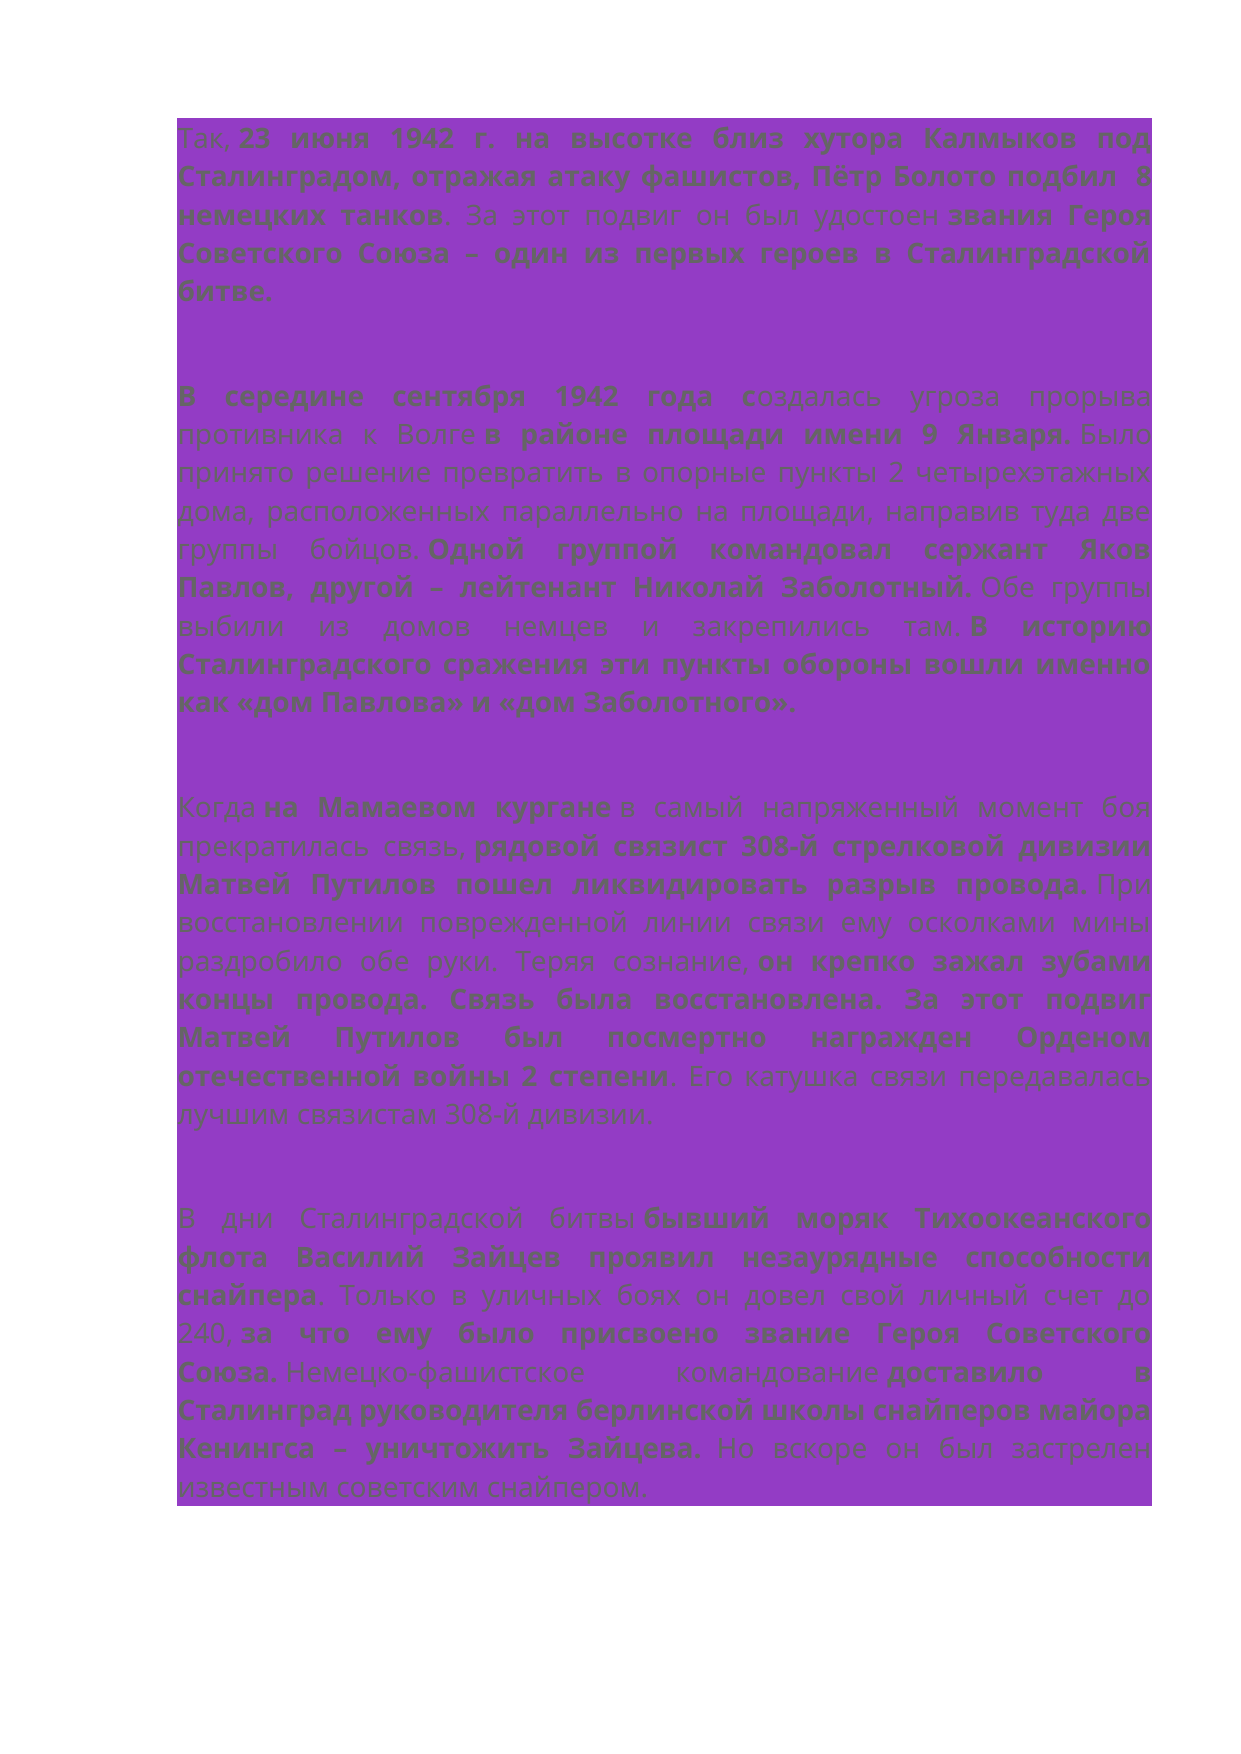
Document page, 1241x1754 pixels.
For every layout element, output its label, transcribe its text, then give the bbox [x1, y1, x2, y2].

text Когда на Мамаевом кургане в самый напряженный момент боя прекратилась связь, рядовой связист 308-й стрелковой дивизии Матвей Путилов пошел ликвидировать разрыв провода. При восстановлении поврежденной линии связи ему осколками мины раздробило обе руки. Теряя сознание, он крепко зажал зубами концы провода. Связь была восстановлена. За этот подвиг Матвей Путилов был посмертно награжден Орденом отечественной войны 2 степени. Его катушка связи передавалась лучшим связистам 308-й дивизии. [177, 787, 1152, 1132]
text В середине сентября 1942 года создалась угроза прорыва противника к Волге в районе площади имени 9 Января. Было принято решение превратить в опорные пункты 2 четырехэтажных дома, расположенных параллельно на площади, направив туда две группы бойцов. Одной группой командовал сержант Яков Павлов, другой – лейтенант Николай Заболотный. Обе группы выбили из домов немцев и закрепились там. В историю Сталинградского сражения эти пункты обороны вошли именно как «дом Павлова» и «дом Заболотного». [177, 376, 1152, 721]
text Так, 23 июня 1942 г. на высотке близ хутора Калмыков под Сталинградом, отражая атаку фашистов, Пётр Болото подбил 8 немецких танков. За этот подвиг он был удостоен звания Героя Советского Союза – один из первых героев в Сталинградской битве. [177, 118, 1152, 310]
text В дни Сталинградской битвы бывший моряк Тихоокеанского флота Василий Зайцев проявил незаурядные способности снайпера. Только в уличных боях он довел свой личный счет до 240, за что ему было присвоено звание Героя Советского Союза. Немецко-фашистское командование доставило в Сталинград руководителя берлинской школы снайперов майора Кенингса – уничтожить Зайцева. Но вскоре он был застрелен известным советским снайпером. [177, 1199, 1152, 1506]
